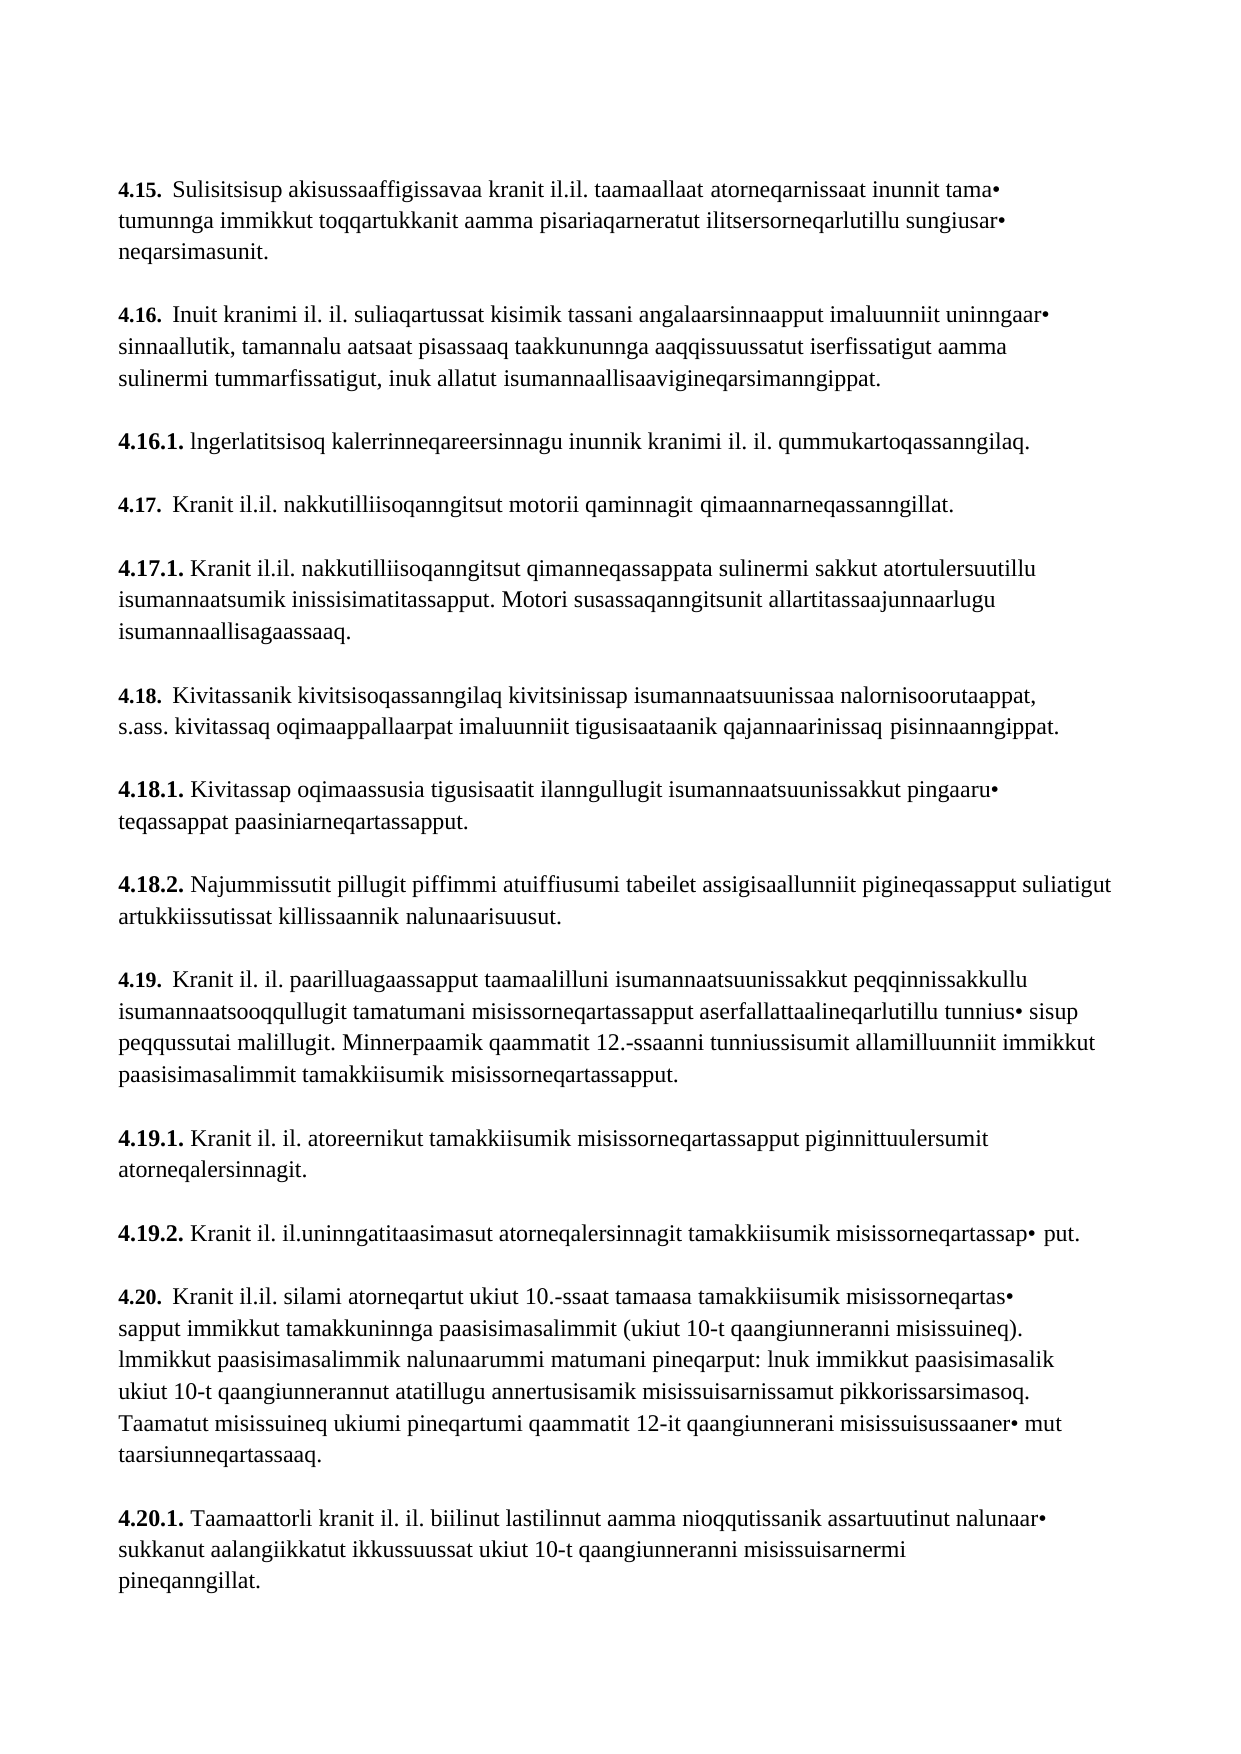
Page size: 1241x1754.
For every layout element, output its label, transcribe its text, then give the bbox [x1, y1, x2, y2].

list Kivitassap oqimaassusia tigusisaatit ilanngullugit isumannaatsuunissakkut pingaaru• teqassappat paasiniarneqartassapput. [118, 775, 1115, 834]
list Najummissutit pillugit piffimmi atuiffiusumi tabeilet assigisaallunniit pigineqassapput suliatigut artukkiissutissat killissaannik nalunaarisuusut. [118, 870, 1113, 929]
list Taamaattorli kranit il. il. biilinut lastilinnut aamma nioqqutissanik assartuutinut nalunaar• sukkanut aalangiikkatut ikkussuussat ukiut 10-t qaangiunneranni misissuisarnermi pineqanngillat. [118, 1504, 1056, 1594]
text 4.17.1. Kranit il.il. nakkutilliisoqanngitsut qimanneqassappata sulinermi sakkut atortulersuutillu isumannaatsumik inissisimatitassapput. Motori susassaqanngitsunit allartitassaajunnaarlugu isumannaallisagaassaaq. [118, 554, 1039, 645]
list Inuit kranimi il. il. suliaqartussat kisimik tassani angalaarsinnaapput imaluunniit uninngaar• sinnaallutik, tamannalu aatsaat pisassaaq taakkununnga aaqqissuussatut iserfissatigut aamma sulinermi tummarfissatigut, inuk allatut isumannaallisaavigineqarsimanngippat. [118, 300, 1104, 391]
list Kranit il. il. atoreernikut tamakkiisumik misissorneqartassapput piginnittuulersumit atorneqalersinnagit. [118, 1123, 990, 1183]
list Kranit il.il. silami atorneqartut ukiut 10.-ssaat tamaasa tamakkiisumik misissorneqartas• sapput immikkut tamakkuninnga paasisimasalimmit (ukiut 10-t qaangiunneranni misissuineq). lmmikkut paasisimasalimmik nalunaarummi matumani pineqarput: lnuk immikkut paasisimasalik ukiut 10-t qaangiunnerannut atatillugu annertusisamik misissuisarnissamut pikkorissarsimasoq. Taamatut misissuineq ukiumi pineqartumi qaammatit 12-it qaangiunnerani misissuisussaaner• mut taarsiunneqartassaaq. [118, 1282, 1083, 1468]
list Kranit il. il. paarilluagaassapput taamaalilluni isumannaatsuunissakkut peqqinnissakkullu isumannaatsooqqullugit tamatumani misissorneqartassapput aserfallattaalineqarlutillu tunnius• sisup peqqussutai malillugit. Minnerpaamik qaammatit 12.-ssaanni tunniussisumit allamilluunniit immikkut paasisimasalimmit tamakkiisumik misissorneqartassapput. [118, 965, 1097, 1088]
list Sulisitsisup akisussaaffigissavaa kranit il.il. taamaallaat atorneqarnissaat inunnit tama• tumunnga immikkut toqqartukkanit aamma pisariaqarneratut ilitsersorneqarlutillu sungiusar• neqarsimasunit. [118, 175, 1102, 264]
text 4.16.1. lngerlatitsisoq kalerrinneqareersinnagu inunnik kranimi il. il. qummukartoqassanngilaq. [118, 427, 1134, 455]
list Kranit il.il. nakkutilliisoqanngitsut motorii qaminnagit qimaannarneqassanngillat. [118, 490, 1134, 518]
list Kranit il. il.uninngatitaasimasut atorneqalersinnagit tamakkiisumik misissorneqartassap• put. [118, 1218, 1134, 1246]
list Kivitassanik kivitsisoqassanngilaq kivitsinissap isumannaatsuunissaa nalornisoorutaappat, s.ass. kivitassaq oqimaappallaarpat imaluunniit tigusisaataanik qajannaarinissaq pisinnaanngippat. [118, 681, 1094, 739]
